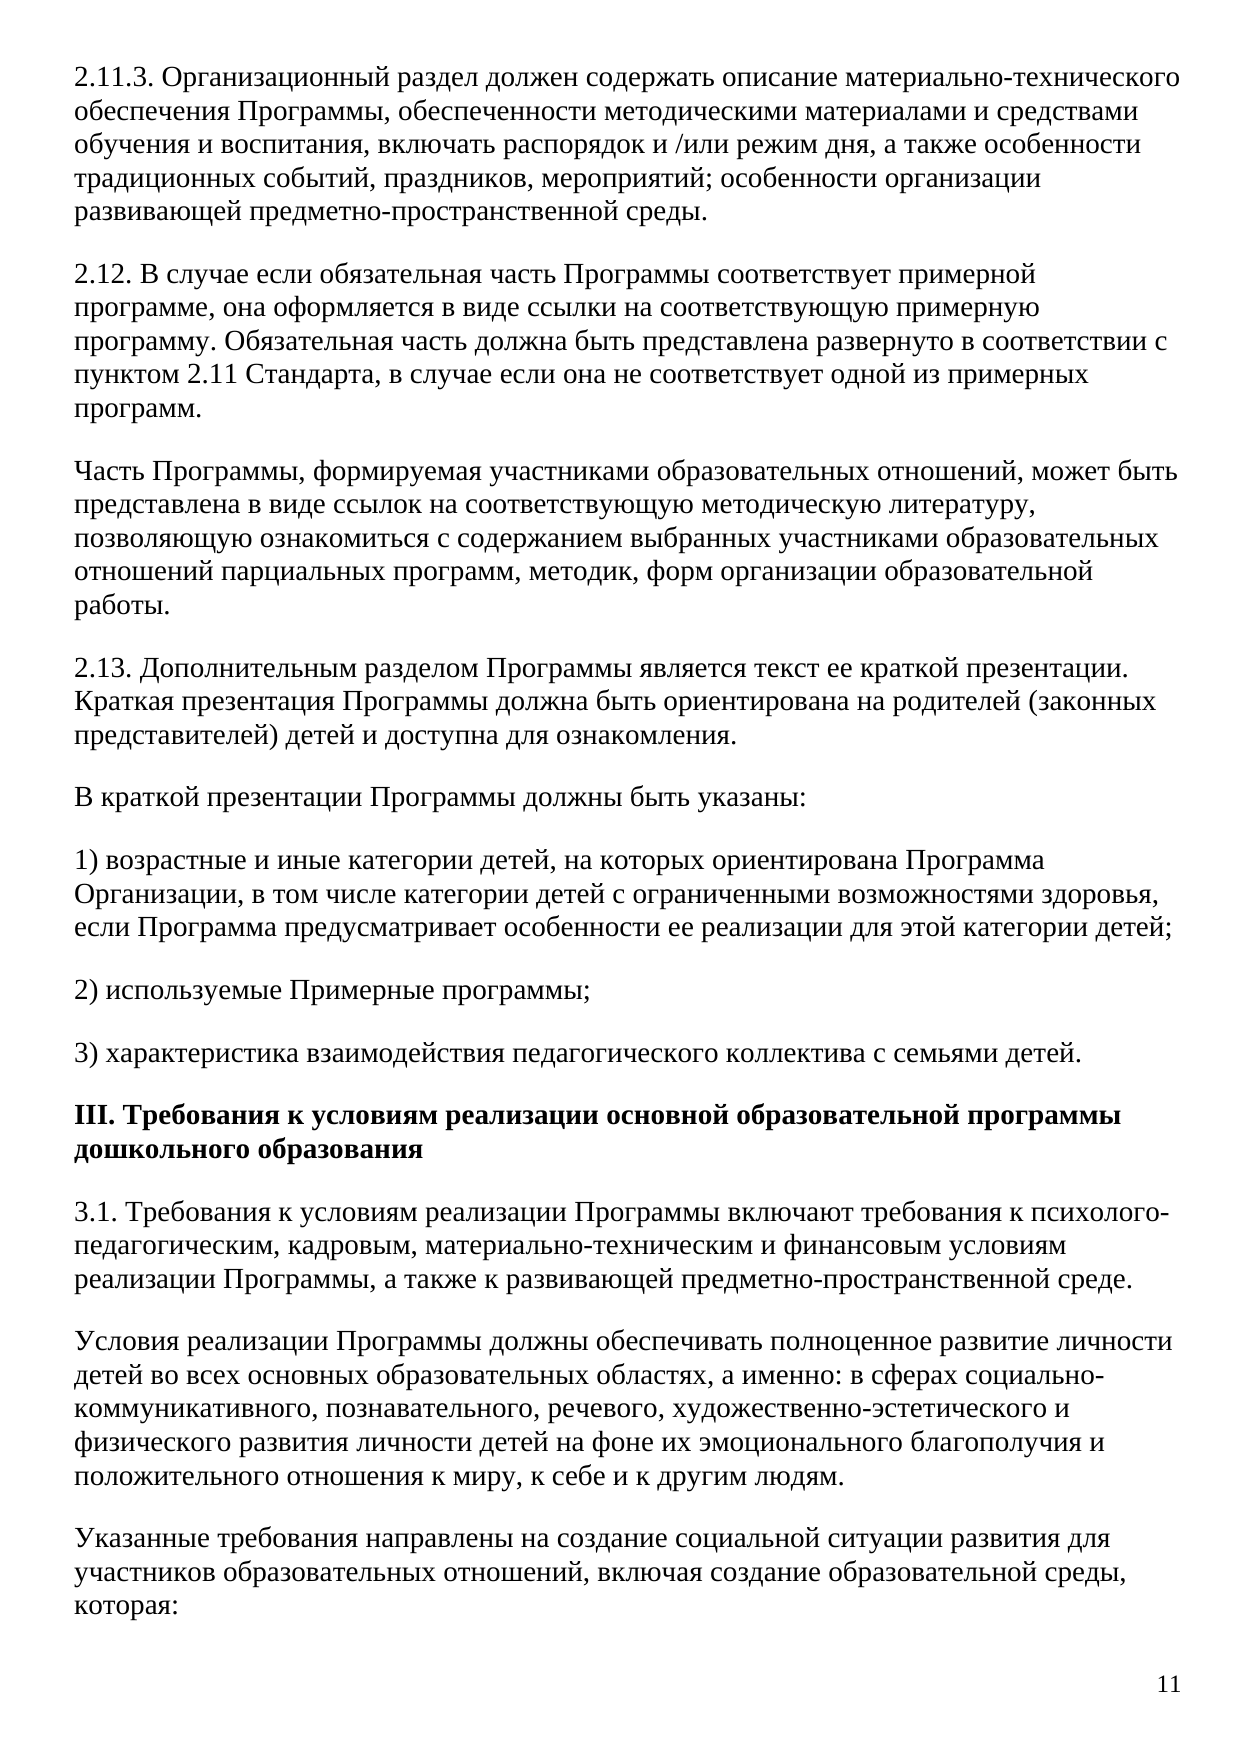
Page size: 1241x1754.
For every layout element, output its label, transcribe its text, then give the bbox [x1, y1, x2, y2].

text 2.11.3. Организационный раздел должен содержать описание материально-технического обеспечения Программы, обеспеченности методическими материалами и средствами обучения и воспитания, включать распорядок и /или режим дня, а также особенности традиционных событий, праздников, мероприятий; особенности организации развивающей предметно-пространственной среды. [74, 59, 1181, 227]
text 2.12. В случае если обязательная часть Программы соответствует примерной программе, она оформляется в виде ссылки на соответствующую примерную программу. Обязательная часть должна быть представлена развернуто в соответствии с пунктом 2.11 Стандарта, в случае если она не соответствует одной из примерных программ. [74, 256, 1181, 424]
text Условия реализации Программы должны обеспечивать полноценное развитие личности детей во всех основных образовательных областях, а именно: в сферах социально-коммуникативного, познавательного, речевого, художественно-эстетического и физического развития личности детей на фоне их эмоционального благополучия и положительного отношения к миру, к себе и к другим людям. [74, 1323, 1181, 1491]
text В краткой презентации Программы должны быть указаны: [74, 779, 1181, 813]
text 3.1. Требования к условиям реализации Программы включают требования к психолого-педагогическим, кадровым, материально-техническим и финансовым условиям реализации Программы, а также к развивающей предметно-пространственной среде. [74, 1194, 1181, 1294]
text 2.13. Дополнительным разделом Программы является текст ее краткой презентации. Краткая презентация Программы должна быть ориентирована на родителей (законных представителей) детей и доступна для ознакомления. [74, 650, 1181, 750]
text Часть Программы, формируемая участниками образовательных отношений, может быть представлена в виде ссылок на соответствующую методическую литературу, позволяющую ознакомиться с содержанием выбранных участниками образовательных отношений парциальных программ, методик, форм организации образовательной работы. [74, 453, 1181, 621]
text 1) возрастные и иные категории детей, на которых ориентирована Программа Организации, в том числе категории детей с ограниченными возможностями здоровья, если Программа предусматривает особенности ее реализации для этой категории детей; [74, 842, 1181, 943]
text 2) используемые Примерные программы; [74, 972, 1181, 1006]
text III. Требования к условиям реализации основной образовательной программы дошкольного образования [74, 1097, 1181, 1164]
text 3) характеристика взаимодействия педагогического коллектива с семьями детей. [74, 1035, 1181, 1068]
text Указанные требования направлены на создание социальной ситуации развития для участников образовательных отношений, включая создание образовательной среды, которая: [74, 1520, 1181, 1621]
